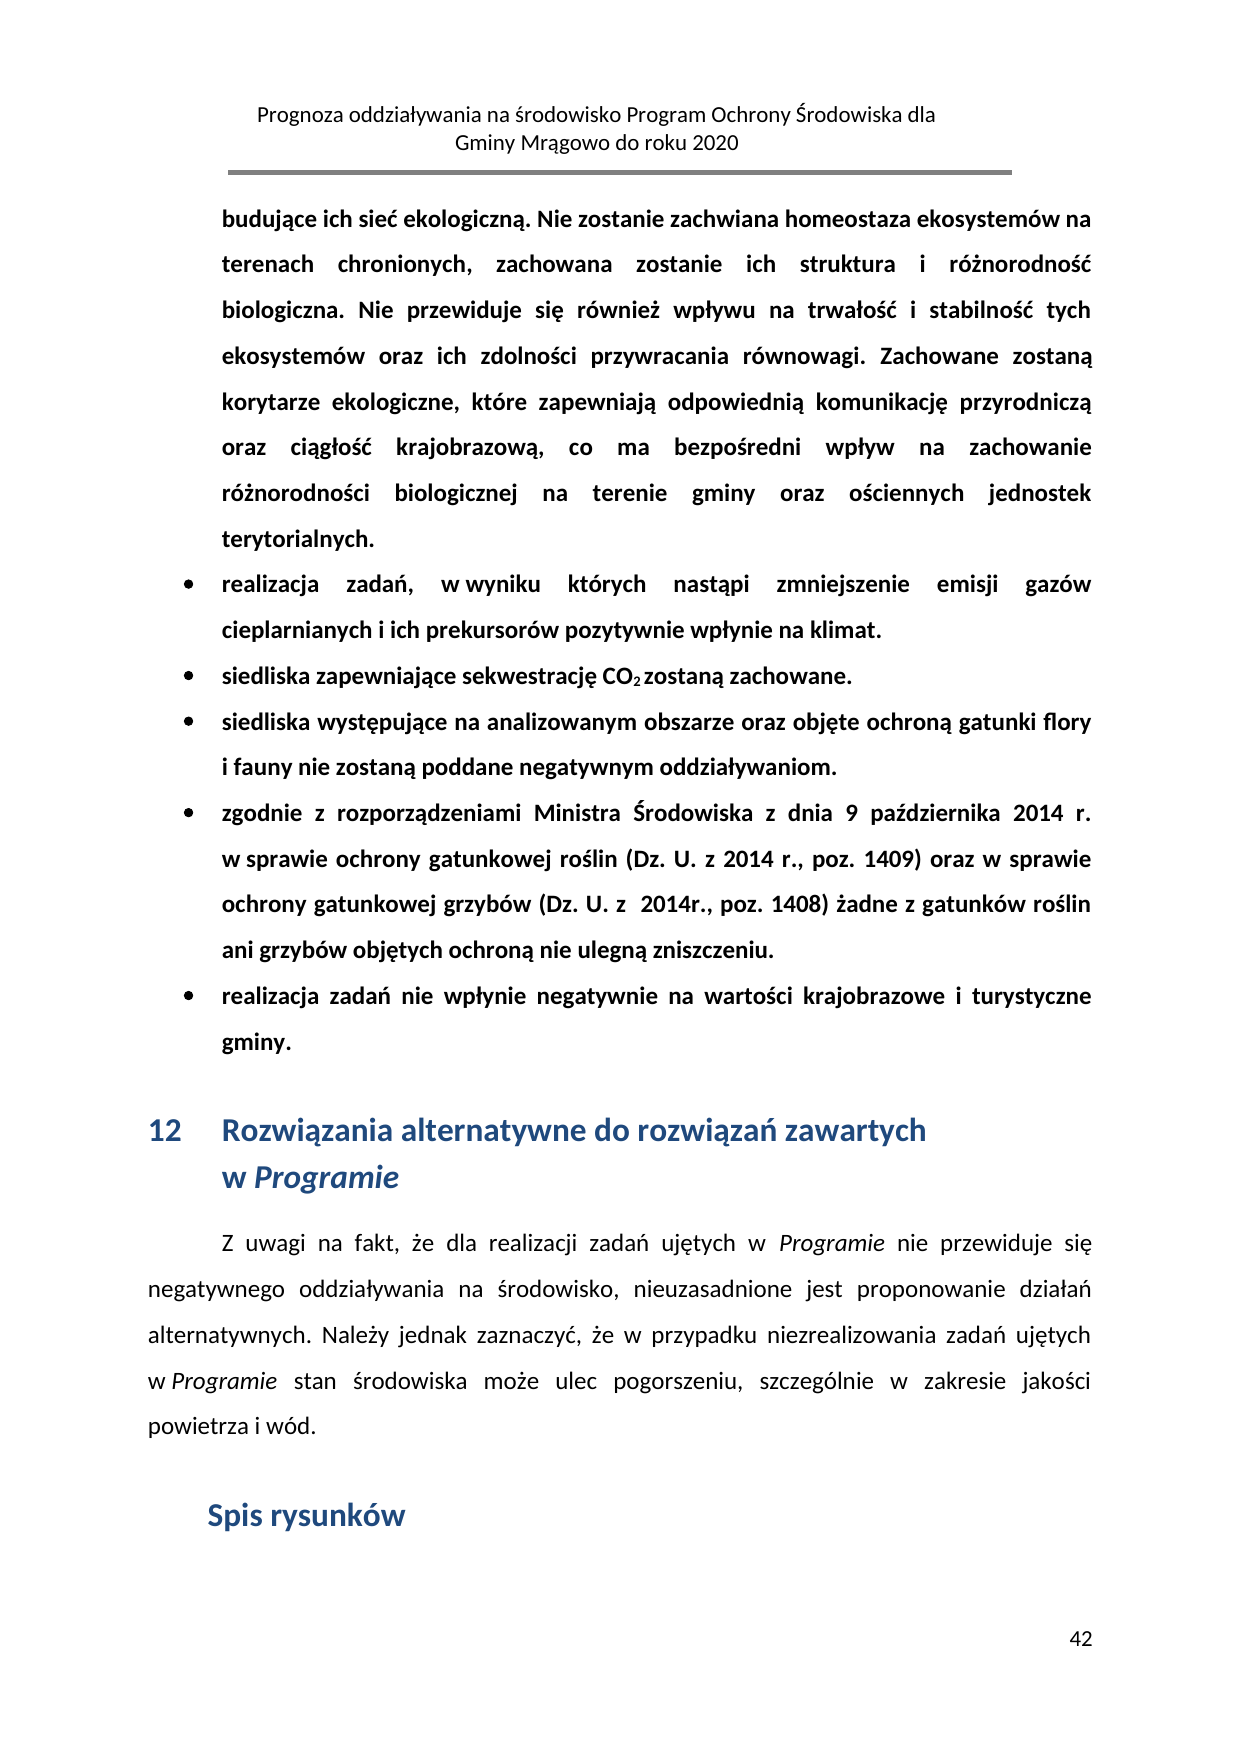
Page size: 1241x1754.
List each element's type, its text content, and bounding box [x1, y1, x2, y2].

subtitle Rozwiązania alternatywne do rozwiązań zawartych w Programie [148, 1109, 1092, 1197]
list realizacja zadań nie wpłynie negatywnie na wartości krajobrazowe i turystyczne gminy. [184, 980, 1092, 1056]
list siedliska występujące na analizowanym obszarze oraz objęte ochroną gatunki flory i fauny nie zostaną poddane negatywnym oddziaływaniom. [184, 706, 1092, 782]
list siedliska zapewniające sekwestrację CO2 zostaną zachowane. [184, 660, 1092, 691]
subtitle Spis rysunków [207, 1494, 1092, 1534]
list zgodnie z rozporządzeniami Ministra Środowiska z dnia 9 października 2014 r. w sprawie ochrony gatunkowej roślin (Dz. U. z 2014 r., poz. 1409) oraz w sprawie ochrony gatunkowej grzybów (Dz. U. z 2014r., poz. 1408) żadne z gatunków roślin ani grzybów objętych ochroną nie ulegną zniszczeniu. [184, 797, 1092, 965]
list realizacja zadań, w wyniku których nastąpi zmniejszenie emisji gazów cieplarnianych i ich prekursorów pozytywnie wpłynie na klimat. [184, 568, 1092, 645]
text Z uwagi na fakt, że dla realizacji zadań ujętych w Programie nie przewiduje się negatywnego oddziaływania na środowisko, nieuzasadnione jest proponowanie działań alternatywnych. Należy jednak zaznaczyć, że w przypadku niezrealizowania zadań ujętych w Programie stan środowiska może ulec pogorszeniu, szczególnie w zakresie jakości powietrza i wód. [148, 1228, 1092, 1441]
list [184, 203, 1092, 553]
